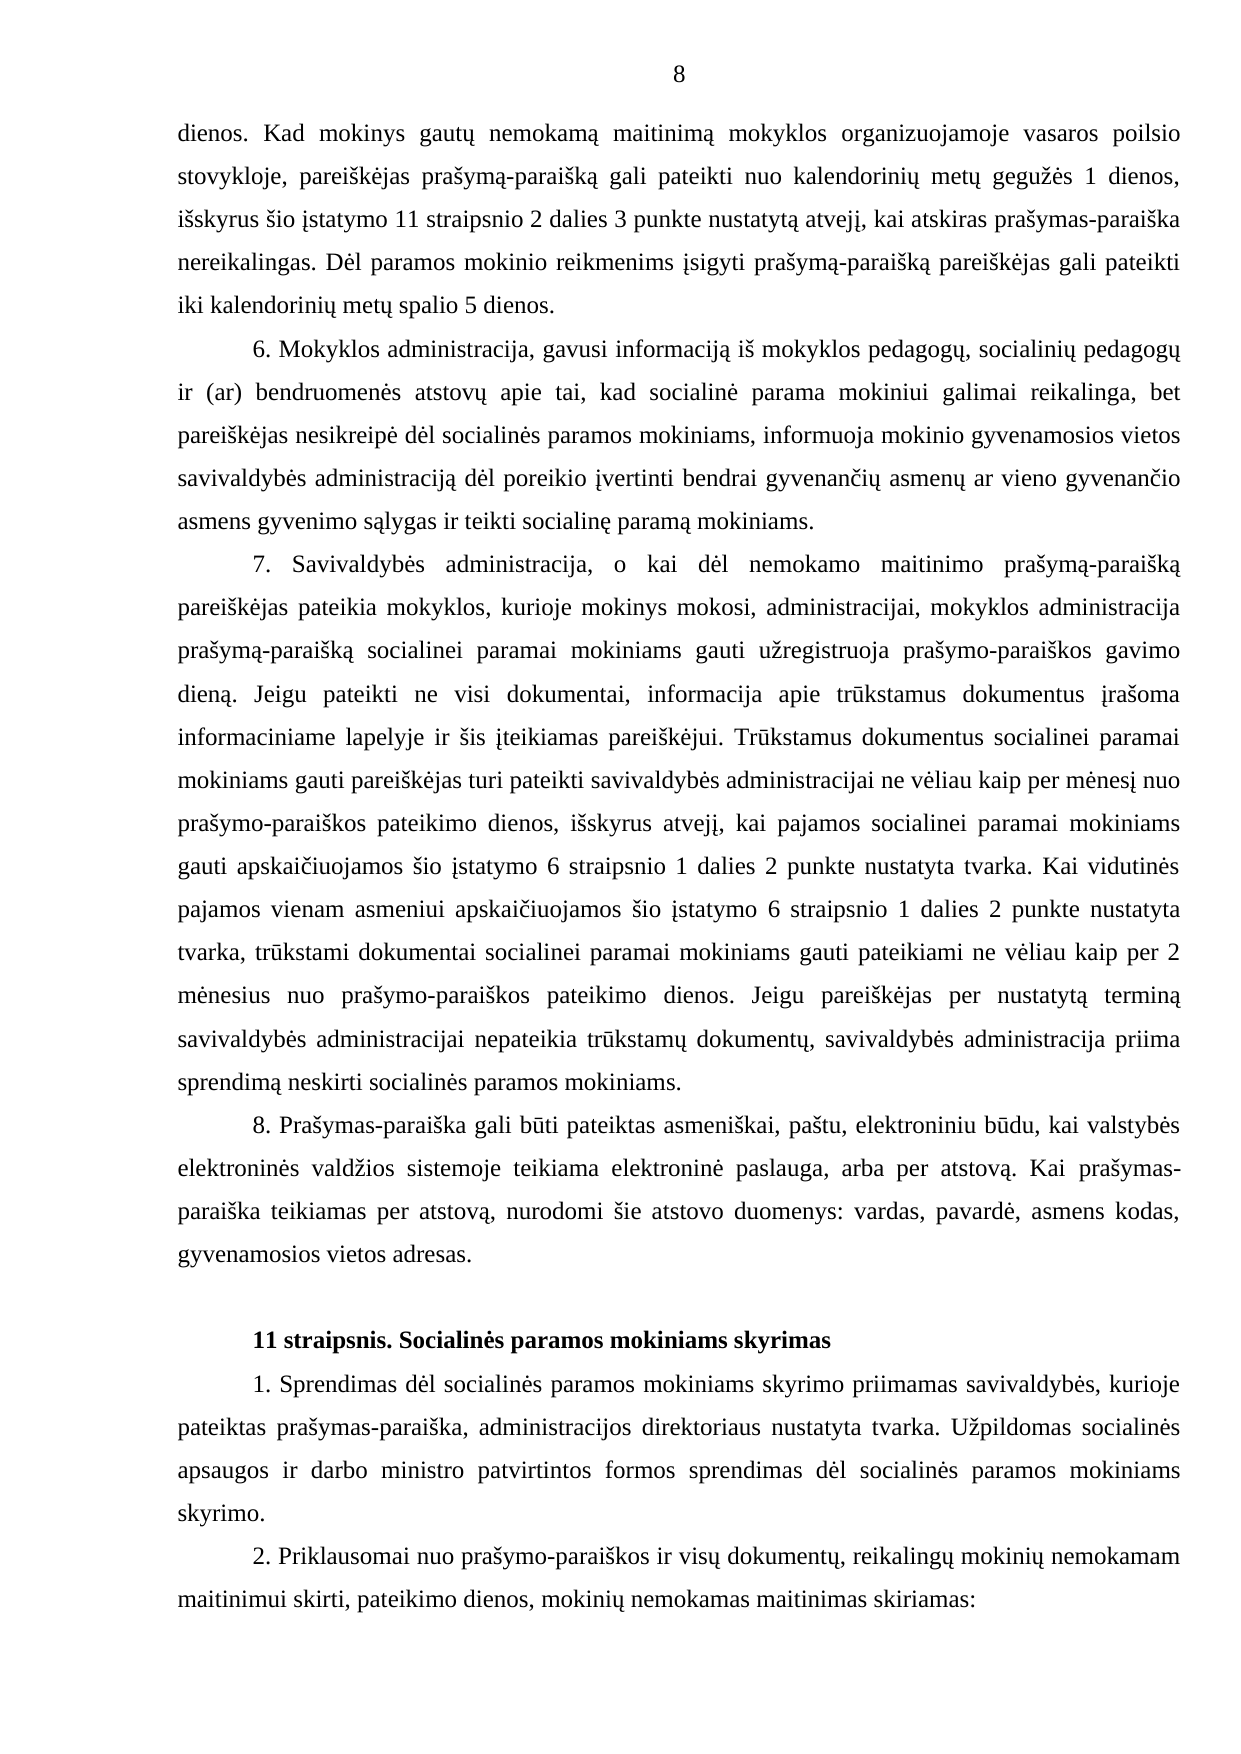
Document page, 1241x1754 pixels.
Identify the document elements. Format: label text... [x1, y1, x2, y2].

text 2. Priklausomai nuo prašymo-paraiškos ir visų dokumentų, reikalingų mokinių nemokamam maitinimui skirti, pateikimo dienos, mokinių nemokamas maitinimas skiriamas: [177, 1541, 1181, 1613]
text 1. Sprendimas dėl socialinės paramos mokiniams skyrimo priimamas savivaldybės, kurioje pateiktas prašymas-paraiška, administracijos direktoriaus nustatyta tvarka. Užpildomas socialinės apsaugos ir darbo ministro patvirtintos formos sprendimas dėl socialinės paramos mokiniams skyrimo. [177, 1369, 1181, 1527]
text 8. Prašymas-paraiška gali būti pateiktas asmeniškai, paštu, elektroniniu būdu, kai valstybės elektroninės valdžios sistemoje teikiama elektroninė paslauga, arba per atstovą. Kai prašymas-paraiška teikiamas per atstovą, nurodomi šie atstovo duomenys: vardas, pavardė, asmens kodas, gyvenamosios vietos adresas. [177, 1110, 1181, 1268]
text 7. Savivaldybės administracija, o kai dėl nemokamo maitinimo prašymą-paraišką pareiškėjas pateikia mokyklos, kurioje mokinys mokosi, administracijai, mokyklos administracija prašymą-paraišką socialinei paramai mokiniams gauti užregistruoja prašymo-paraiškos gavimo dieną. Jeigu pateikti ne visi dokumentai, informacija apie trūkstamus dokumentus įrašoma informaciniame lapelyje ir šis įteikiamas pareiškėjui. Trūkstamus dokumentus socialinei paramai mokiniams gauti pareiškėjas turi pateikti savivaldybės administracijai ne vėliau kaip per mėnesį nuo prašymo-paraiškos pateikimo dienos, išskyrus atvejį, kai pajamos socialinei paramai mokiniams gauti apskaičiuojamos šio įstatymo 6 straipsnio 1 dalies 2 punkte nustatyta tvarka. Kai vidutinės pajamos vienam asmeniui apskaičiuojamos šio įstatymo 6 straipsnio 1 dalies 2 punkte nustatyta tvarka, trūkstami dokumentai socialinei paramai mokiniams gauti pateikiami ne vėliau kaip per 2 mėnesius nuo prašymo-paraiškos pateikimo dienos. Jeigu pareiškėjas per nustatytą terminą savivaldybės administracijai nepateikia trūkstamų dokumentų, savivaldybės administracija priima sprendimą neskirti socialinės paramos mokiniams. [177, 549, 1181, 1096]
text 11 straipsnis. Socialinės paramos mokiniams skyrimas [177, 1326, 1181, 1354]
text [177, 118, 1181, 319]
text 6. Mokyklos administracija, gavusi informaciją iš mokyklos pedagogų, socialinių pedagogų ir (ar) bendruomenės atstovų apie tai, kad socialinė parama mokiniui galimai reikalinga, bet pareiškėjas nesikreipė dėl socialinės paramos mokiniams, informuoja mokinio gyvenamosios vietos savivaldybės administraciją dėl poreikio įvertinti bendrai gyvenančių asmenų ar vieno gyvenančio asmens gyvenimo sąlygas ir teikti socialinę paramą mokiniams. [177, 334, 1181, 535]
